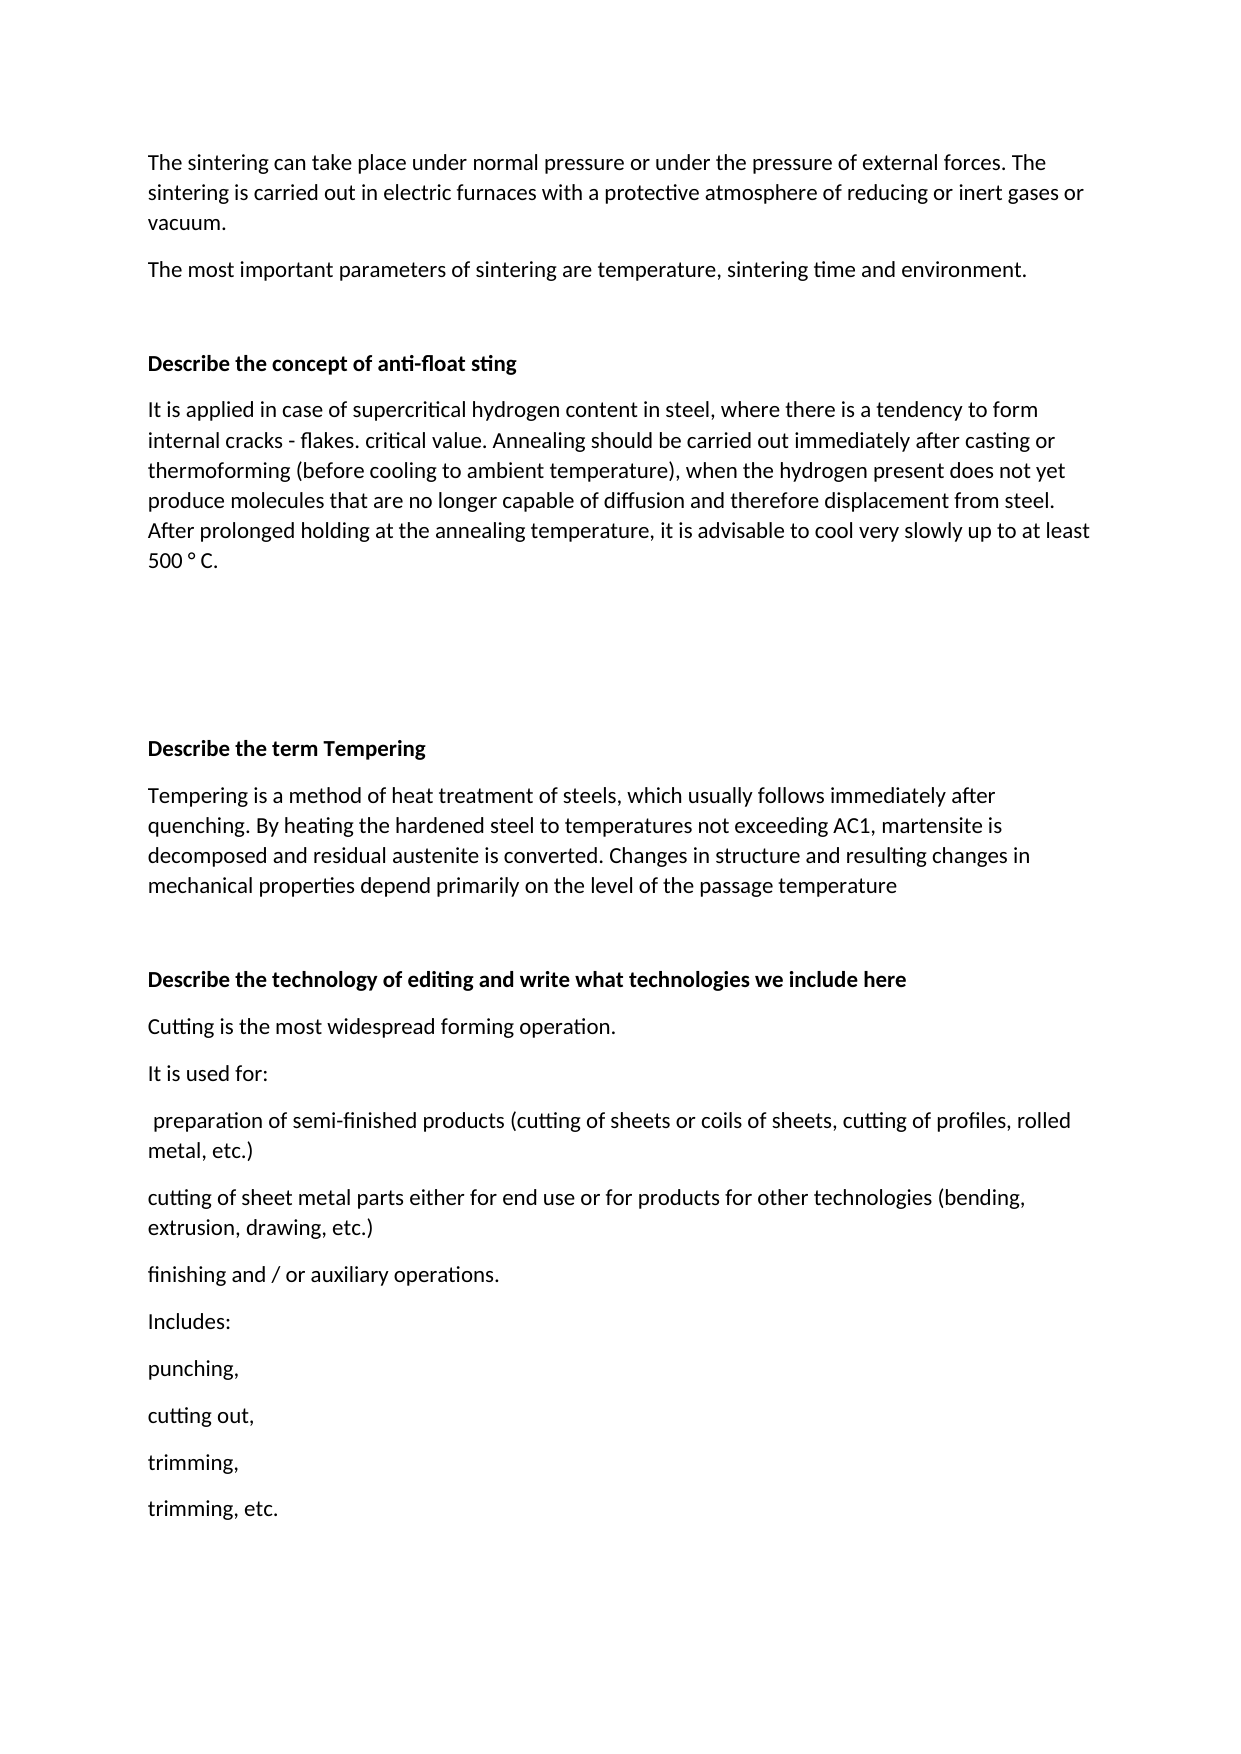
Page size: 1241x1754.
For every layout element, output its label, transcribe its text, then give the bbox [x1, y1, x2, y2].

text trimming, [148, 1448, 1093, 1476]
text cutting out, [148, 1401, 1093, 1429]
text The most important parameters of sintering are temperature, sintering time and environment. [148, 255, 1093, 283]
text punching, [148, 1354, 1093, 1382]
text cutting of sheet metal parts either for end use or for products for other technologies (bending, extrusion, drawing, etc.) [148, 1183, 1093, 1241]
text Tempering is a method of heat treatment of steels, which usually follows immediately after quenching. By heating the hardened steel to temperatures not exceeding AC1, martensite is decomposed and residual austenite is converted. Changes in structure and resulting changes in mechanical properties depend primarily on the level of the passage temperature [148, 781, 1093, 899]
text The sintering can take place under normal pressure or under the pressure of external forces. The sintering is carried out in electric furnaces with a protective atmosphere of reducing or inert gases or vacuum. [148, 148, 1093, 236]
text trimming, etc. [148, 1494, 1093, 1522]
text Cutting is the most widespread forming operation. [148, 1012, 1093, 1040]
text Describe the technology of editing and write what technologies we include here [148, 965, 1093, 993]
text Includes: [148, 1307, 1093, 1335]
text preparation of semi-finished products (cutting of sheets or coils of sheets, cutting of profiles, rolled metal, etc.) [148, 1106, 1093, 1164]
text It is used for: [148, 1059, 1093, 1087]
text Describe the concept of anti-float sting [148, 349, 1093, 377]
text finishing and / or auxiliary operations. [148, 1260, 1093, 1288]
text It is applied in case of supercritical hydrogen content in steel, where there is a tendency to form internal cracks - flakes. critical value. Annealing should be carried out immediately after casting or thermoforming (before cooling to ambient temperature), when the hydrogen present does not yet produce molecules that are no longer capable of diffusion and therefore displacement from steel. After prolonged holding at the annealing temperature, it is advisable to cool very slowly up to at least 500 ° C. [148, 396, 1093, 574]
text Describe the term Tempering [148, 734, 1093, 762]
